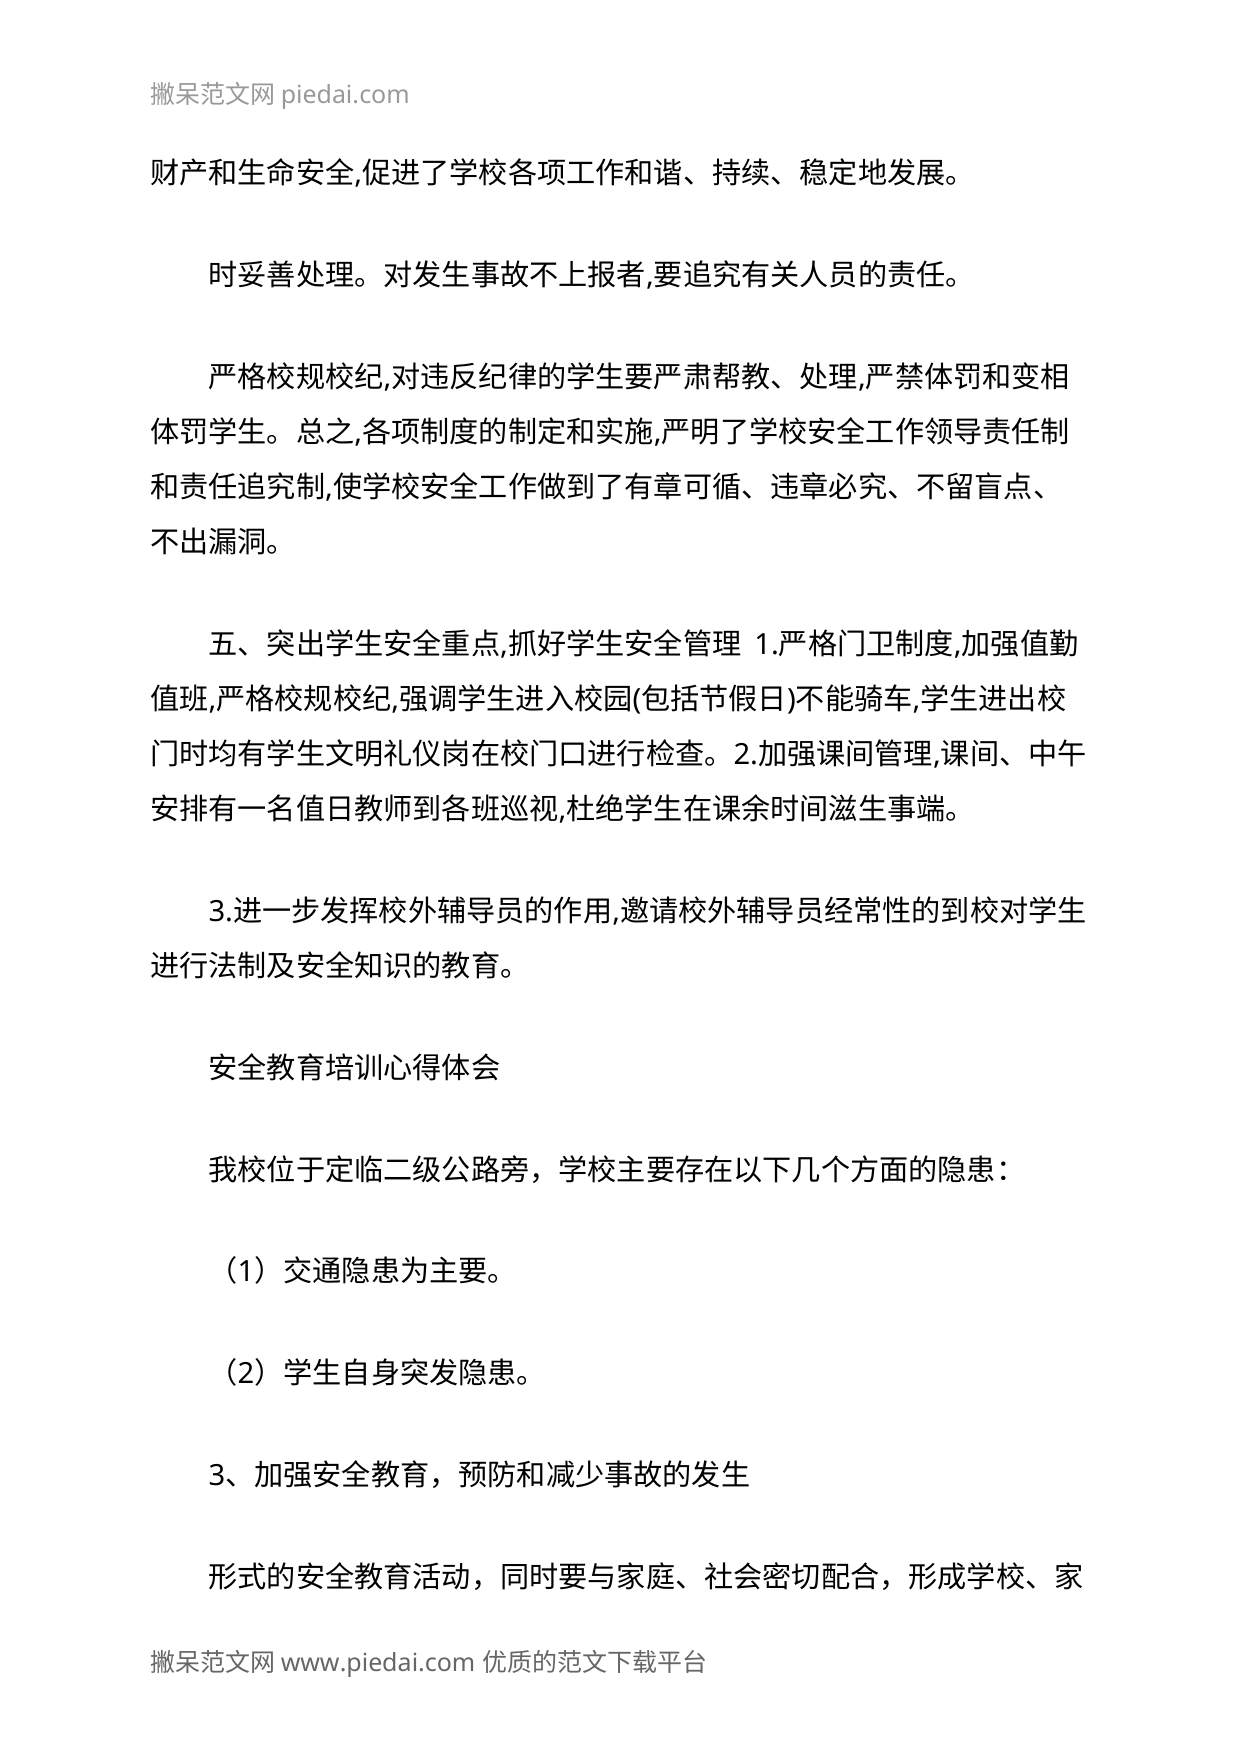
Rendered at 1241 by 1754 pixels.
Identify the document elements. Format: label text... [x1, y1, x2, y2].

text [150, 1554, 1090, 1596]
text 3、加强安全教育，预防和减少事故的发生 [150, 1452, 1090, 1494]
text 时妥善处理。对发生事故不上报者,要追究有关人员的责任。 [150, 252, 1090, 294]
text 五、突出学生安全重点,抓好学生安全管理 1.严格门卫制度,加强值勤值班,严格校规校纪,强调学生进入校园(包括节假日)不能骑车,学生进出校门时均有学生文明礼仪岗在校门口进行检查。2.加强课间管理,课间、中午安排有一名值日教师到各班巡视,杜绝学生在课余时间滋生事端。 [150, 621, 1090, 828]
text 严格校规校纪,对违反纪律的学生要严肃帮教、处理,严禁体罚和变相体罚学生。总之,各项制度的制定和实施,严明了学校安全工作领导责任制和责任追究制,使学校安全工作做到了有章可循、违章必究、不留盲点、不出漏洞。 [150, 354, 1090, 561]
text （2）学生自身突发隐患。 [150, 1350, 1090, 1392]
text 我校位于定临二级公路旁，学校主要存在以下几个方面的隐患： [150, 1146, 1090, 1188]
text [150, 150, 1090, 192]
text （1）交通隐患为主要。 [150, 1248, 1090, 1290]
text 安全教育培训心得体会 [150, 1044, 1090, 1087]
text 3.进一步发挥校外辅导员的作用,邀请校外辅导员经常性的到校对学生进行法制及安全知识的教育。 [150, 888, 1090, 985]
